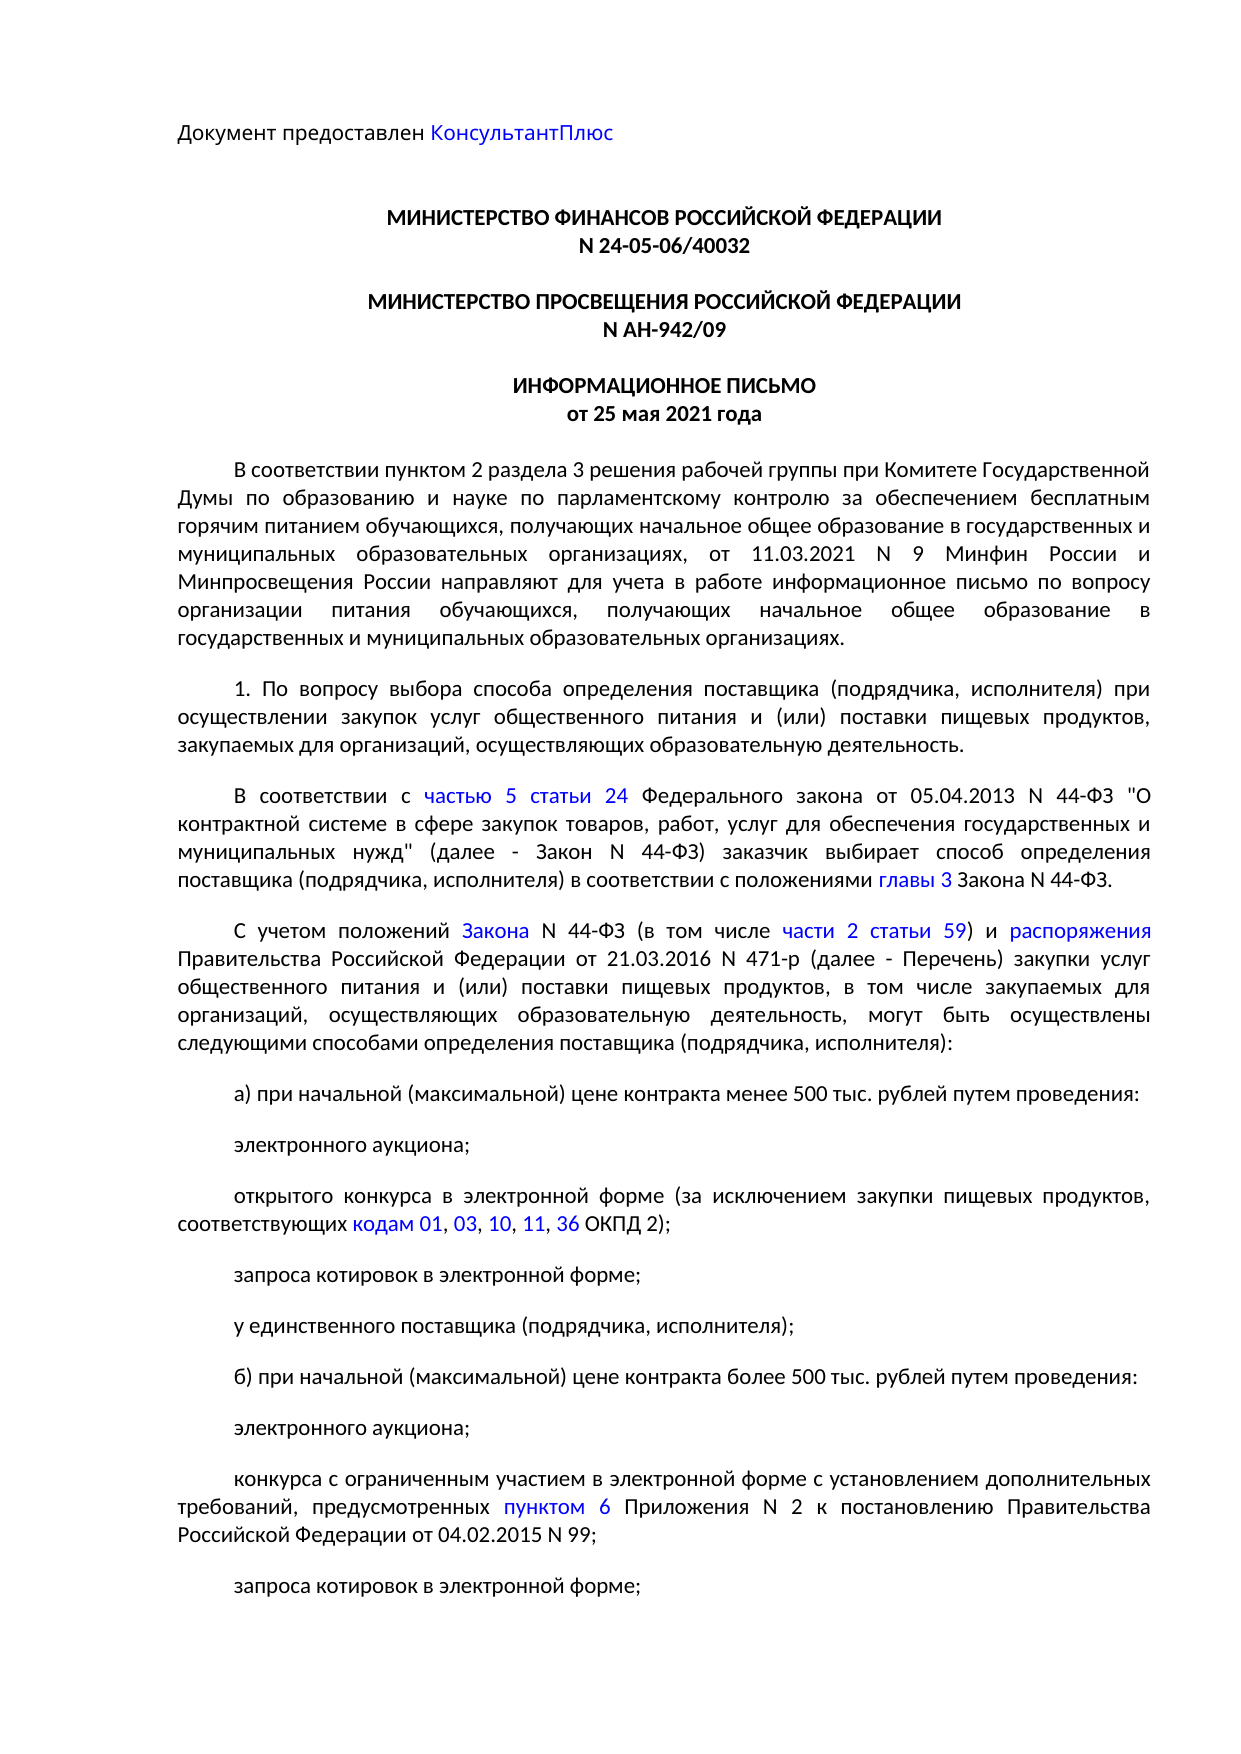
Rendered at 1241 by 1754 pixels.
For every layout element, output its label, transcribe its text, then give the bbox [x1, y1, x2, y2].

text С учетом положений Закона N 44-ФЗ (в том числе части 2 статьи 59) и распоряжения Правительства Российской Федерации от 21.03.2016 N 471-р (далее - Перечень) закупки услуг общественного питания и (или) поставки пищевых продуктов, в том числе закупаемых для организаций, осуществляющих образовательную деятельность, могут быть осуществлены следующими способами определения поставщика (подрядчика, исполнителя): [177, 916, 1152, 1056]
text электронного аукциона; [177, 1130, 1152, 1158]
title МИНИСТЕРСТВО ФИНАНСОВ РОССИЙСКОЙ ФЕДЕРАЦИИ [177, 203, 1152, 231]
text открытого конкурса в электронной форме (за исключением закупки пищевых продуктов, соответствующих кодам 01, 03, 10, 11, 36 ОКПД 2); [177, 1181, 1152, 1237]
title N 24-05-06/40032 [177, 231, 1152, 259]
title ИНФОРМАЦИОННОЕ ПИСЬМО [177, 371, 1152, 399]
title МИНИСТЕРСТВО ПРОСВЕЩЕНИЯ РОССИЙСКОЙ ФЕДЕРАЦИИ [177, 287, 1152, 315]
text запроса котировок в электронной форме; [177, 1260, 1152, 1288]
text запроса котировок в электронной форме; [177, 1571, 1152, 1599]
title от 25 мая 2021 года [177, 399, 1152, 427]
text конкурса с ограниченным участием в электронной форме с установлением дополнительных требований, предусмотренных пунктом 6 Приложения N 2 к постановлению Правительства Российской Федерации от 04.02.2015 N 99; [177, 1464, 1152, 1548]
text у единственного поставщика (подрядчика, исполнителя); [177, 1311, 1152, 1339]
title Документ предоставлен КонсультантПлюс [177, 118, 1152, 175]
text В соответствии с частью 5 статьи 24 Федерального закона от 05.04.2013 N 44-ФЗ "О контрактной системе в сфере закупок товаров, работ, услуг для обеспечения государственных и муниципальных нужд" (далее - Закон N 44-ФЗ) заказчик выбирает способ определения поставщика (подрядчика, исполнителя) в соответствии с положениями главы 3 Закона N 44-ФЗ. [177, 781, 1152, 893]
text электронного аукциона; [177, 1413, 1152, 1441]
text В соответствии пунктом 2 раздела 3 решения рабочей группы при Комитете Государственной Думы по образованию и науке по парламентскому контролю за обеспечением бесплатным горячим питанием обучающихся, получающих начальное общее образование в государственных и муниципальных образовательных организациях, от 11.03.2021 N 9 Минфин России и Минпросвещения России направляют для учета в работе информационное письмо по вопросу организации питания обучающихся, получающих начальное общее образование в государственных и муниципальных образовательных организациях. [177, 455, 1152, 651]
text б) при начальной (максимальной) цене контракта более 500 тыс. рублей путем проведения: [177, 1362, 1152, 1390]
text а) при начальной (максимальной) цене контракта менее 500 тыс. рублей путем проведения: [177, 1079, 1152, 1107]
title N АН-942/09 [177, 315, 1152, 343]
text 1. По вопросу выбора способа определения поставщика (подрядчика, исполнителя) при осуществлении закупок услуг общественного питания и (или) поставки пищевых продуктов, закупаемых для организаций, осуществляющих образовательную деятельность. [177, 674, 1152, 758]
